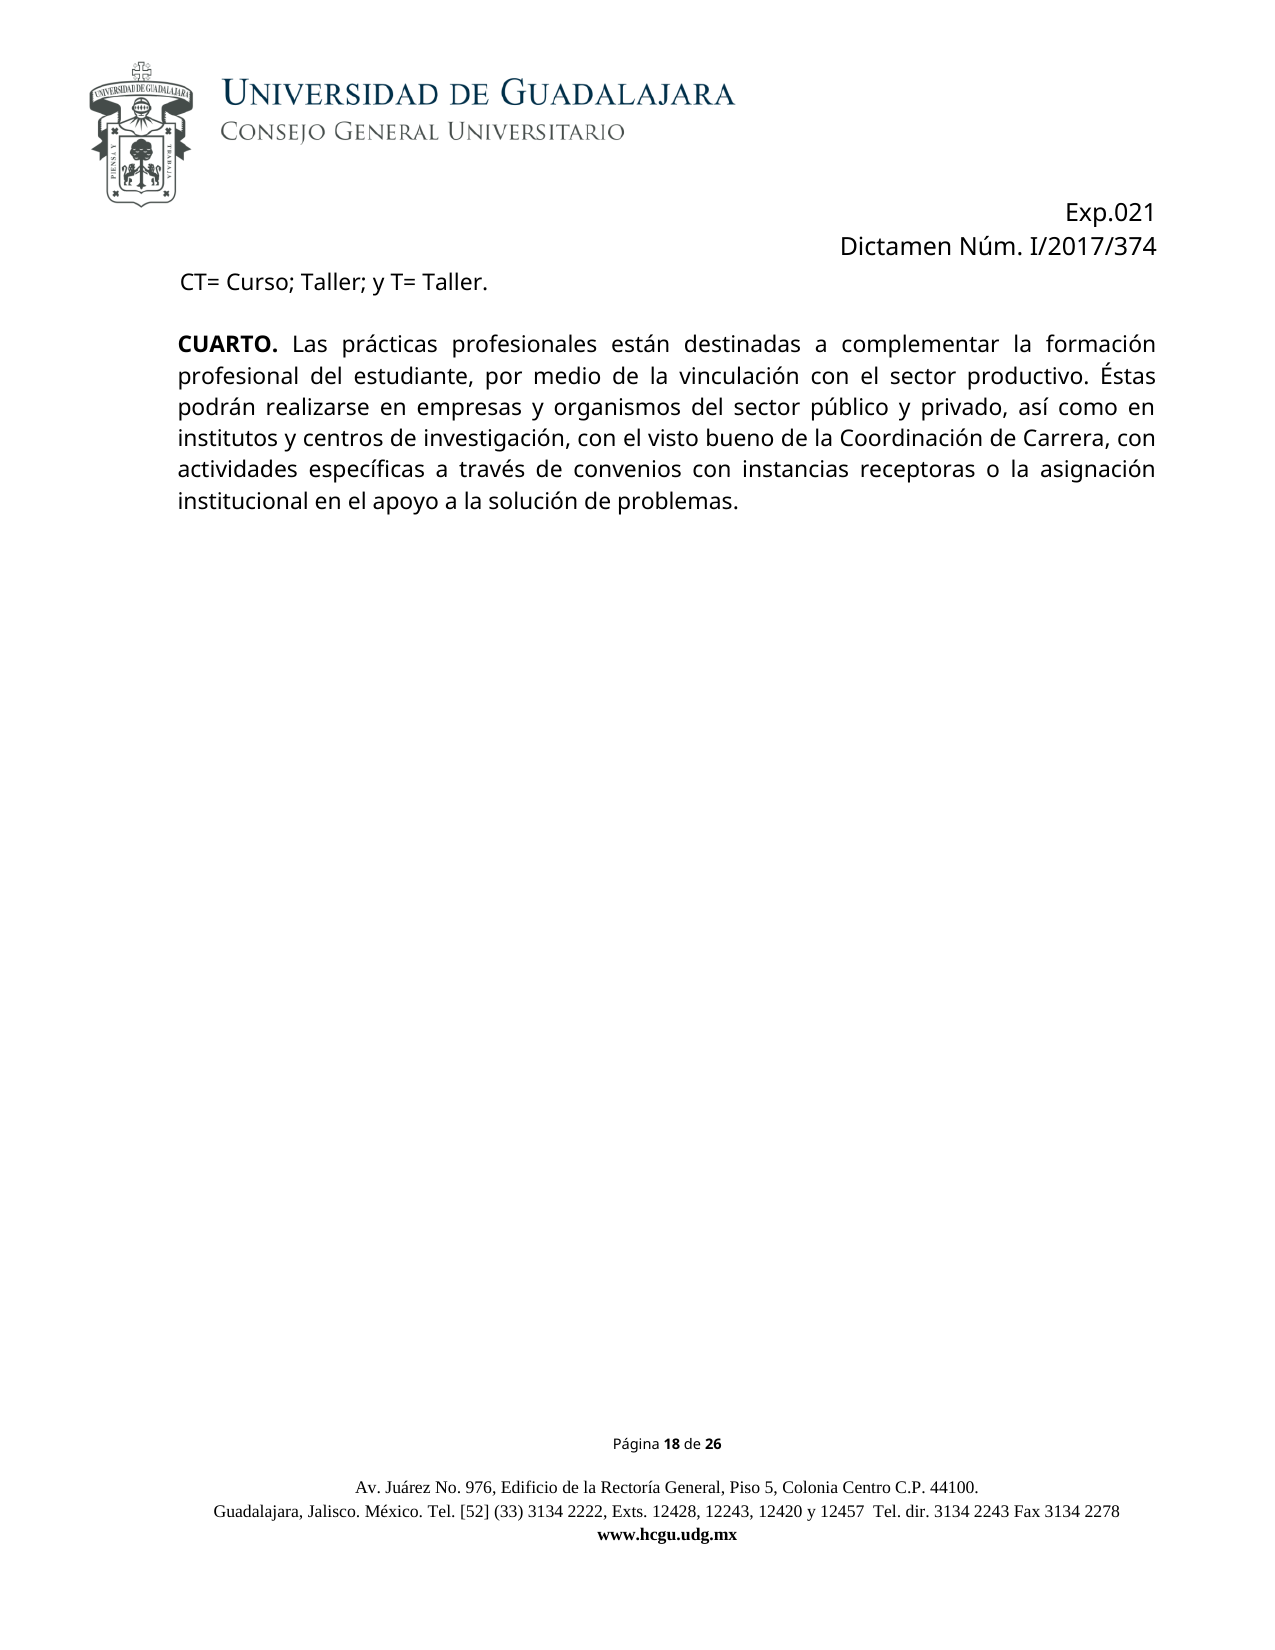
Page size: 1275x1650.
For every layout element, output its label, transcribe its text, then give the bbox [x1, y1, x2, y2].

text CUARTO. Las prácticas profesionales están destinadas a complementar la formación profesional del estudiante, por medio de la vinculación con el sector productivo. Éstas podrán realizarse en empresas y organismos del sector público y privado, así como en institutos y centros de investigación, con el visto bueno de la Coordinación de Carrera, con actividades específicas a través de convenios con instancias receptoras o la asignación institucional en el apoyo a la solución de problemas. [177, 328, 1157, 516]
picture [1, 1, 1274, 268]
text CT= Curso; Taller; y T= Taller. [179, 266, 1157, 297]
